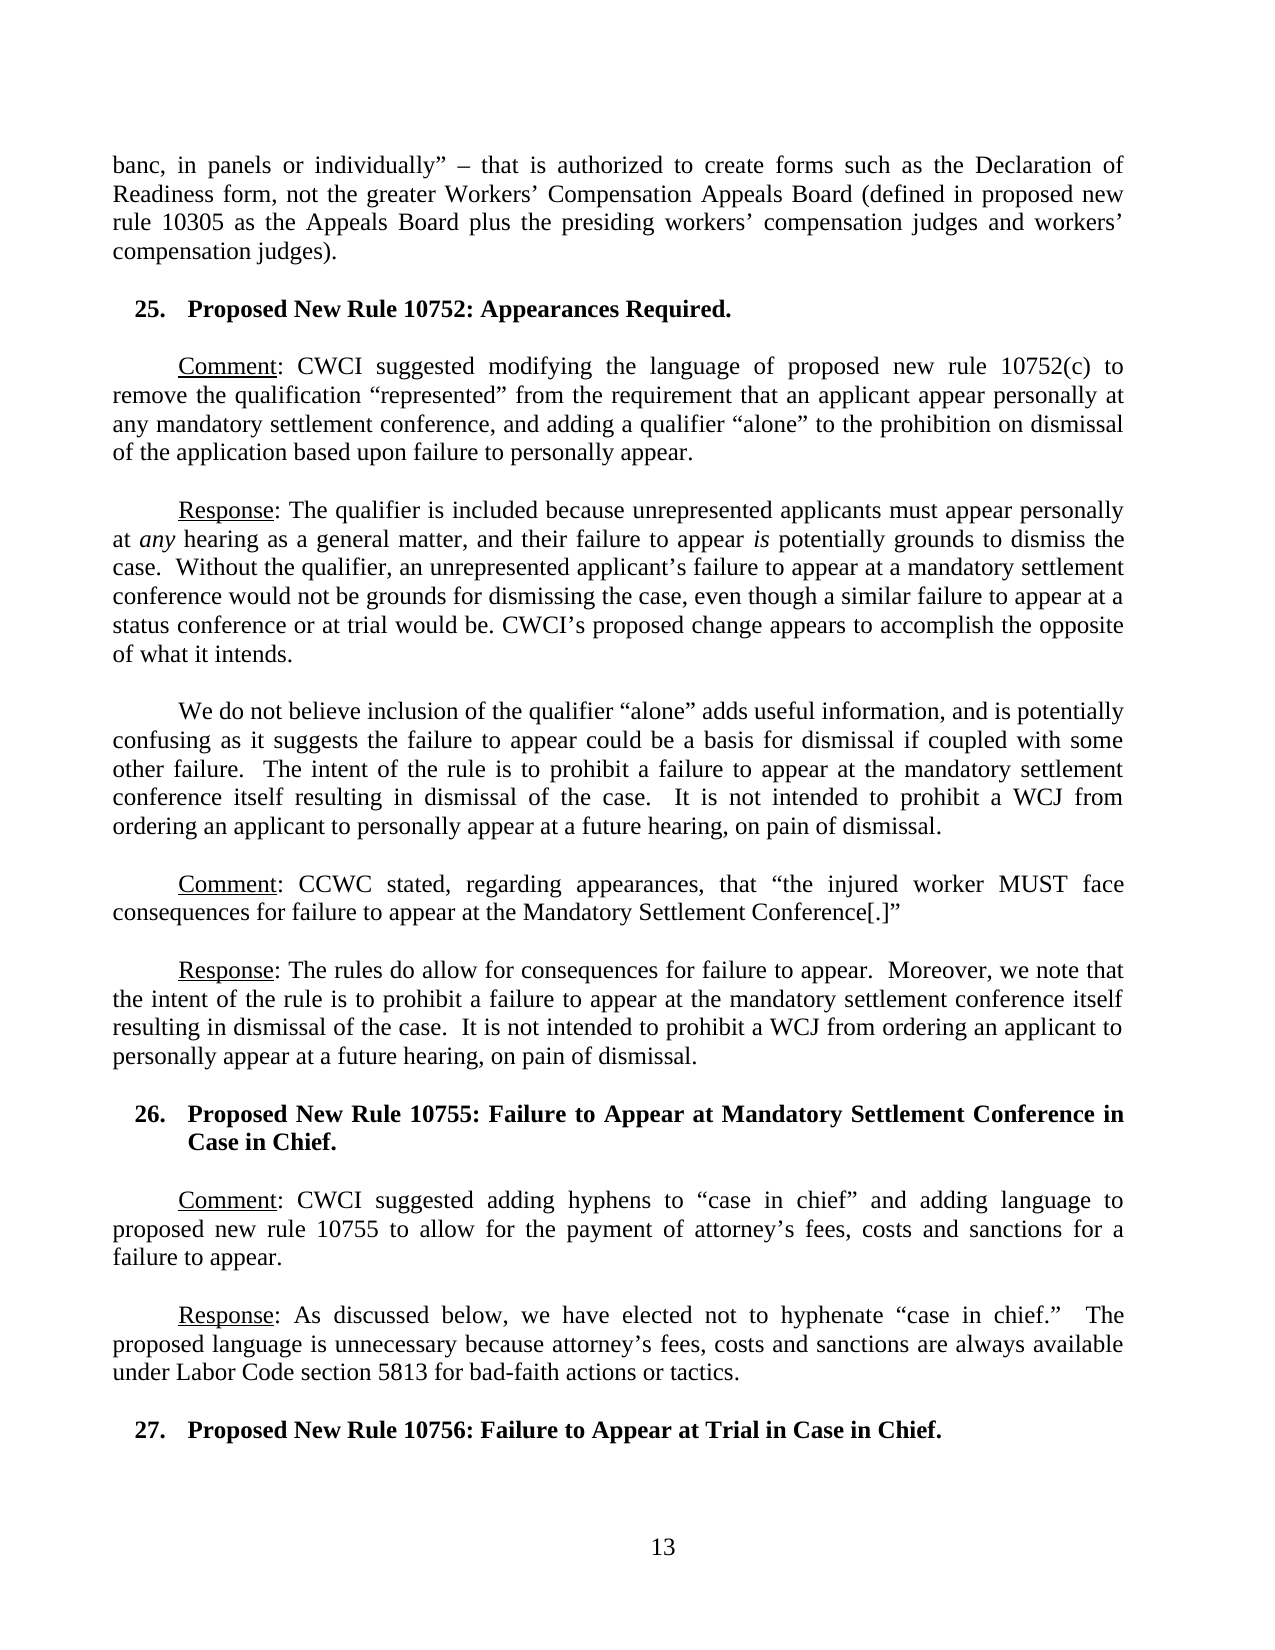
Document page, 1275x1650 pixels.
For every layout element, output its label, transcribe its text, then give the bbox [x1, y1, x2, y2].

text Response: The rules do allow for consequences for failure to appear. Moreover, we note that the intent of the rule is to prohibit a failure to appear at the mandatory settlement conference itself resulting in dismissal of the case. It is not intended to prohibit a WCJ from ordering an applicant to personally appear at a future hearing, on pain of dismissal. [112, 955, 1125, 1070]
text Comment: CWCI suggested modifying the language of proposed new rule 10752(c) to remove the qualification “represented” from the requirement that an applicant appear personally at any mandatory settlement conference, and adding a qualifier “alone” to the prohibition on dismissal of the application based upon failure to personally appear. [112, 351, 1125, 466]
list Proposed New Rule 10756: Failure to Appear at Trial in Case in Chief. [150, 1415, 1125, 1444]
list Proposed New Rule 10752: Appearances Required. [150, 294, 1125, 322]
text Comment: CCWC stated, regarding appearances, that “the injured worker MUST face consequences for failure to appear at the Mandatory Settlement Conference[.]” [112, 869, 1125, 926]
text Comment: CWCI suggested adding hyphens to “case in chief” and adding language to proposed new rule 10755 to allow for the payment of attorney’s fees, costs and sanctions for a failure to appear. [112, 1185, 1125, 1271]
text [112, 150, 1125, 265]
text We do not believe inclusion of the qualifier “alone” adds useful information, and is potentially confusing as it suggests the failure to appear could be a basis for dismissal if coupled with some other failure. The intent of the rule is to prohibit a failure to appear at the mandatory settlement conference itself resulting in dismissal of the case. It is not intended to prohibit a WCJ from ordering an applicant to personally appear at a future hearing, on pain of dismissal. [112, 696, 1125, 840]
list Proposed New Rule 10755: Failure to Appear at Mandatory Settlement Conference in Case in Chief. [150, 1099, 1125, 1156]
text Response: The qualifier is included because unrepresented applicants must appear personally at any hearing as a general matter, and their failure to appear is potentially grounds to dismiss the case. Without the qualifier, an unrepresented applicant’s failure to appear at a mandatory settlement conference would not be grounds for dismissing the case, even though a similar failure to appear at a status conference or at trial would be. CWCI’s proposed change appears to accomplish the opposite of what it intends. [112, 495, 1125, 667]
